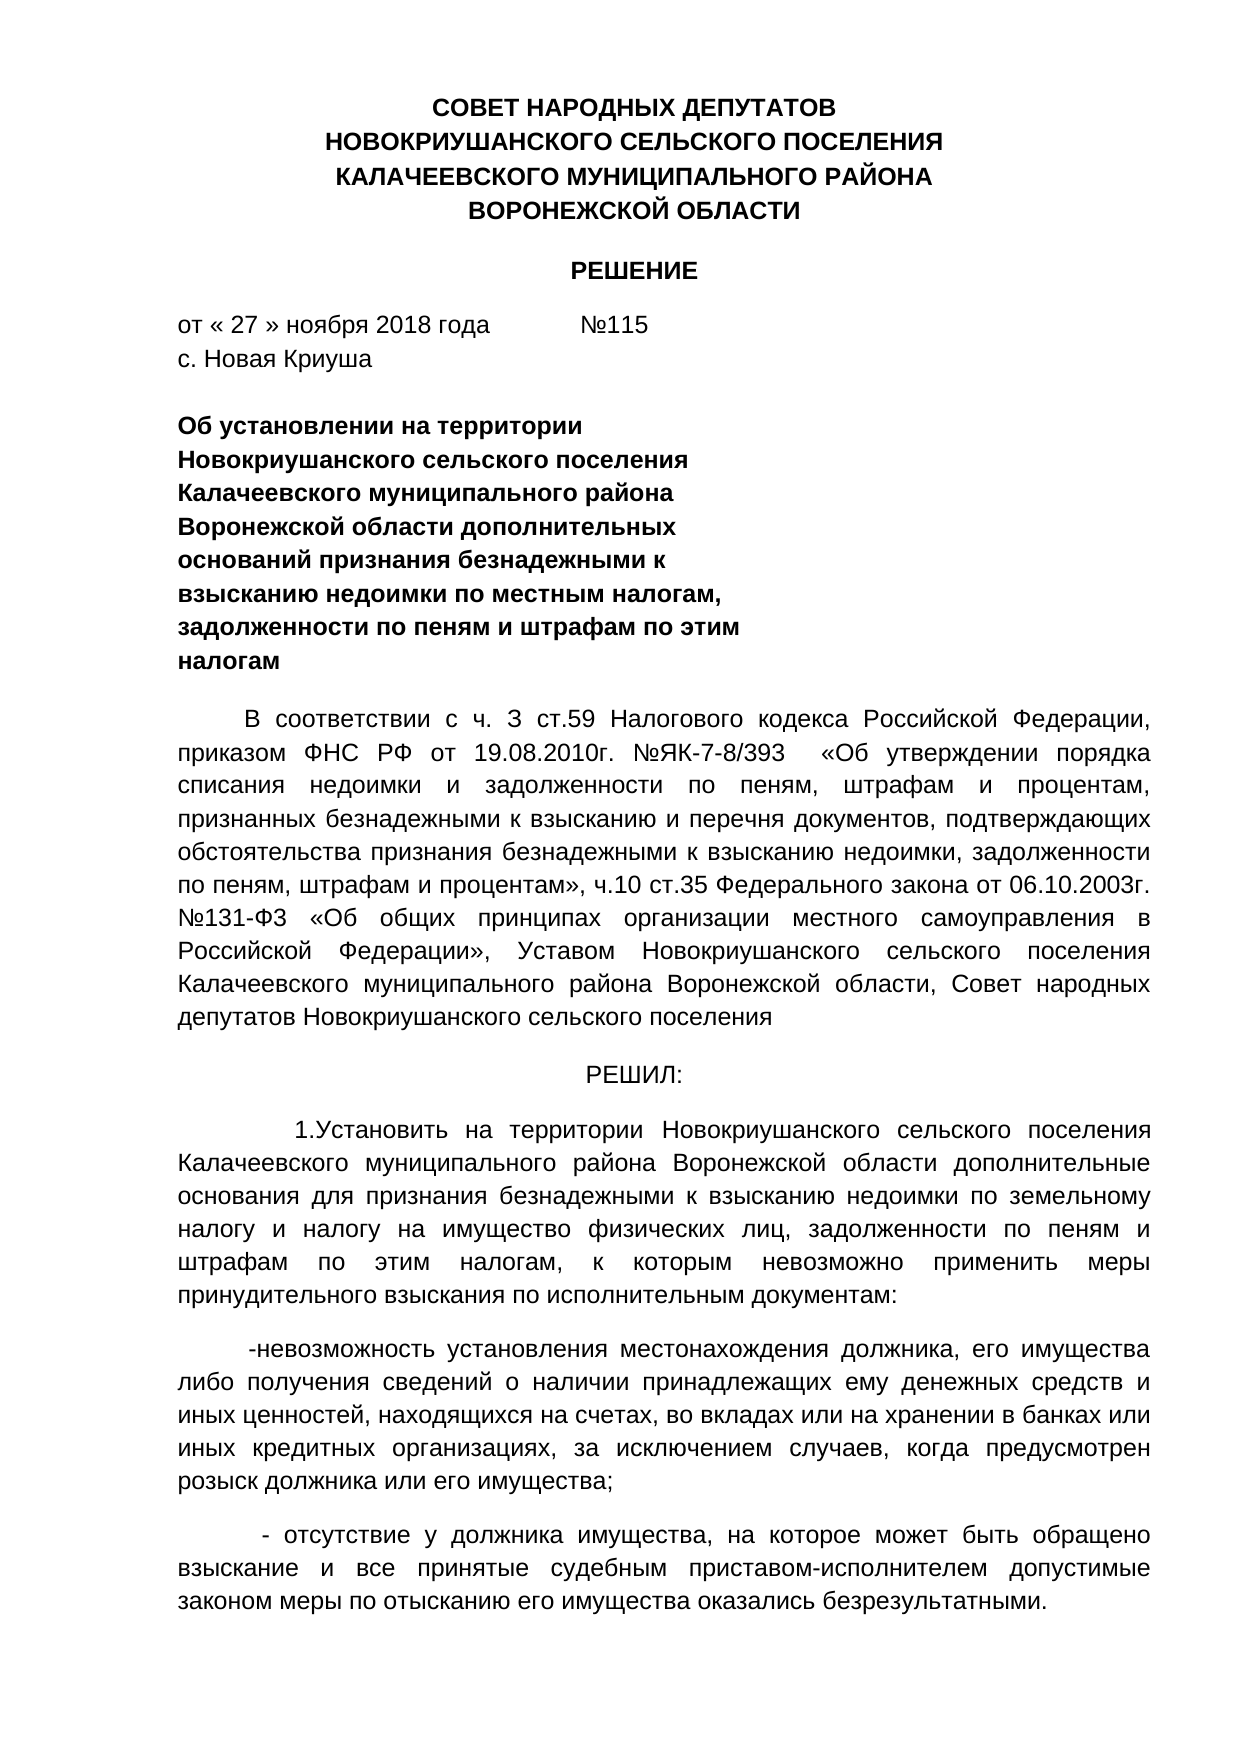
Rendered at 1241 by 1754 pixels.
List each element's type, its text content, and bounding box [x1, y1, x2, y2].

text Об установлении на территории Новокриушанского сельского поселения Калачеевского муниципального района [177, 408, 783, 508]
text СОВЕТ НАРОДНЫХ ДЕПУТАТОВ НОВОКРИУШАНСКОГО СЕЛЬСКОГО ПОСЕЛЕНИЯ КАЛАЧЕЕВСКОГО МУНИЦИПАЛЬНОГО РАЙОНА ВОРОНЕЖСКОЙ ОБЛАСТИ [177, 89, 1091, 227]
text РЕШИЛ: [177, 1060, 1091, 1089]
text с. Новая Криуша [177, 341, 783, 374]
text РЕШЕНИЕ [177, 256, 1091, 285]
text 1.Установить на территории Новокриушанского сельского поселения Калачеевского муниципального района Воронежской области дополнительные основания для признания безнадежными к взысканию недоимки по земельному налогу и налогу на имущество физических лиц, задолженности по пеням и штрафам по этим налогам, к которым невозможно применить меры принудительного взыскания по исполнительным документам: [177, 1115, 1152, 1309]
text В соответствии с ч. З ст.59 Налогового кодекса Российской Федерации, приказом ФНС РФ от 19.08.2010г. №ЯК-7-8/393 «Об утверждении порядка списания недоимки и задолженности по пеням, штрафам и процентам, признанных безнадежными к взысканию и перечня документов, подтверждающих обстоятельства признания безнадежными к взысканию недоимки, задолженности по пеням, штрафам и процентам», ч.10 ст.35 Федерального закона от 06.10.2003г. №131-Ф3 «Об общих принципах организации местного самоуправления в Российской Федерации», Уставом Новокриушанского сельского поселения Калачеевского муниципального района Воронежской области, Совет народных депутатов Новокриушанского сельского поселения [177, 702, 1152, 1032]
text Воронежской области дополнительных оснований признания безнадежными к взысканию недоимки по местным налогам, задолженности по пеням и штрафам по этим налогам [177, 508, 783, 676]
text - отсутствие у должника имущества, на которое может быть обращено взыскание и все принятые судебным приставом-исполнителем допустимые законом меры по отысканию его имущества оказались безрезультатными. [177, 1520, 1152, 1615]
text -невозможность установления местонахождения должника, его имущества либо получения сведений о наличии принадлежащих ему денежных средств и иных ценностей, находящихся на счетах, во вкладах или на хранении в банках или иных кредитных организациях, за исключением случаев, когда предусмотрен розыск должника или его имущества; [177, 1334, 1152, 1495]
text от « 27 » ноября 2018 года №115 [177, 307, 783, 341]
